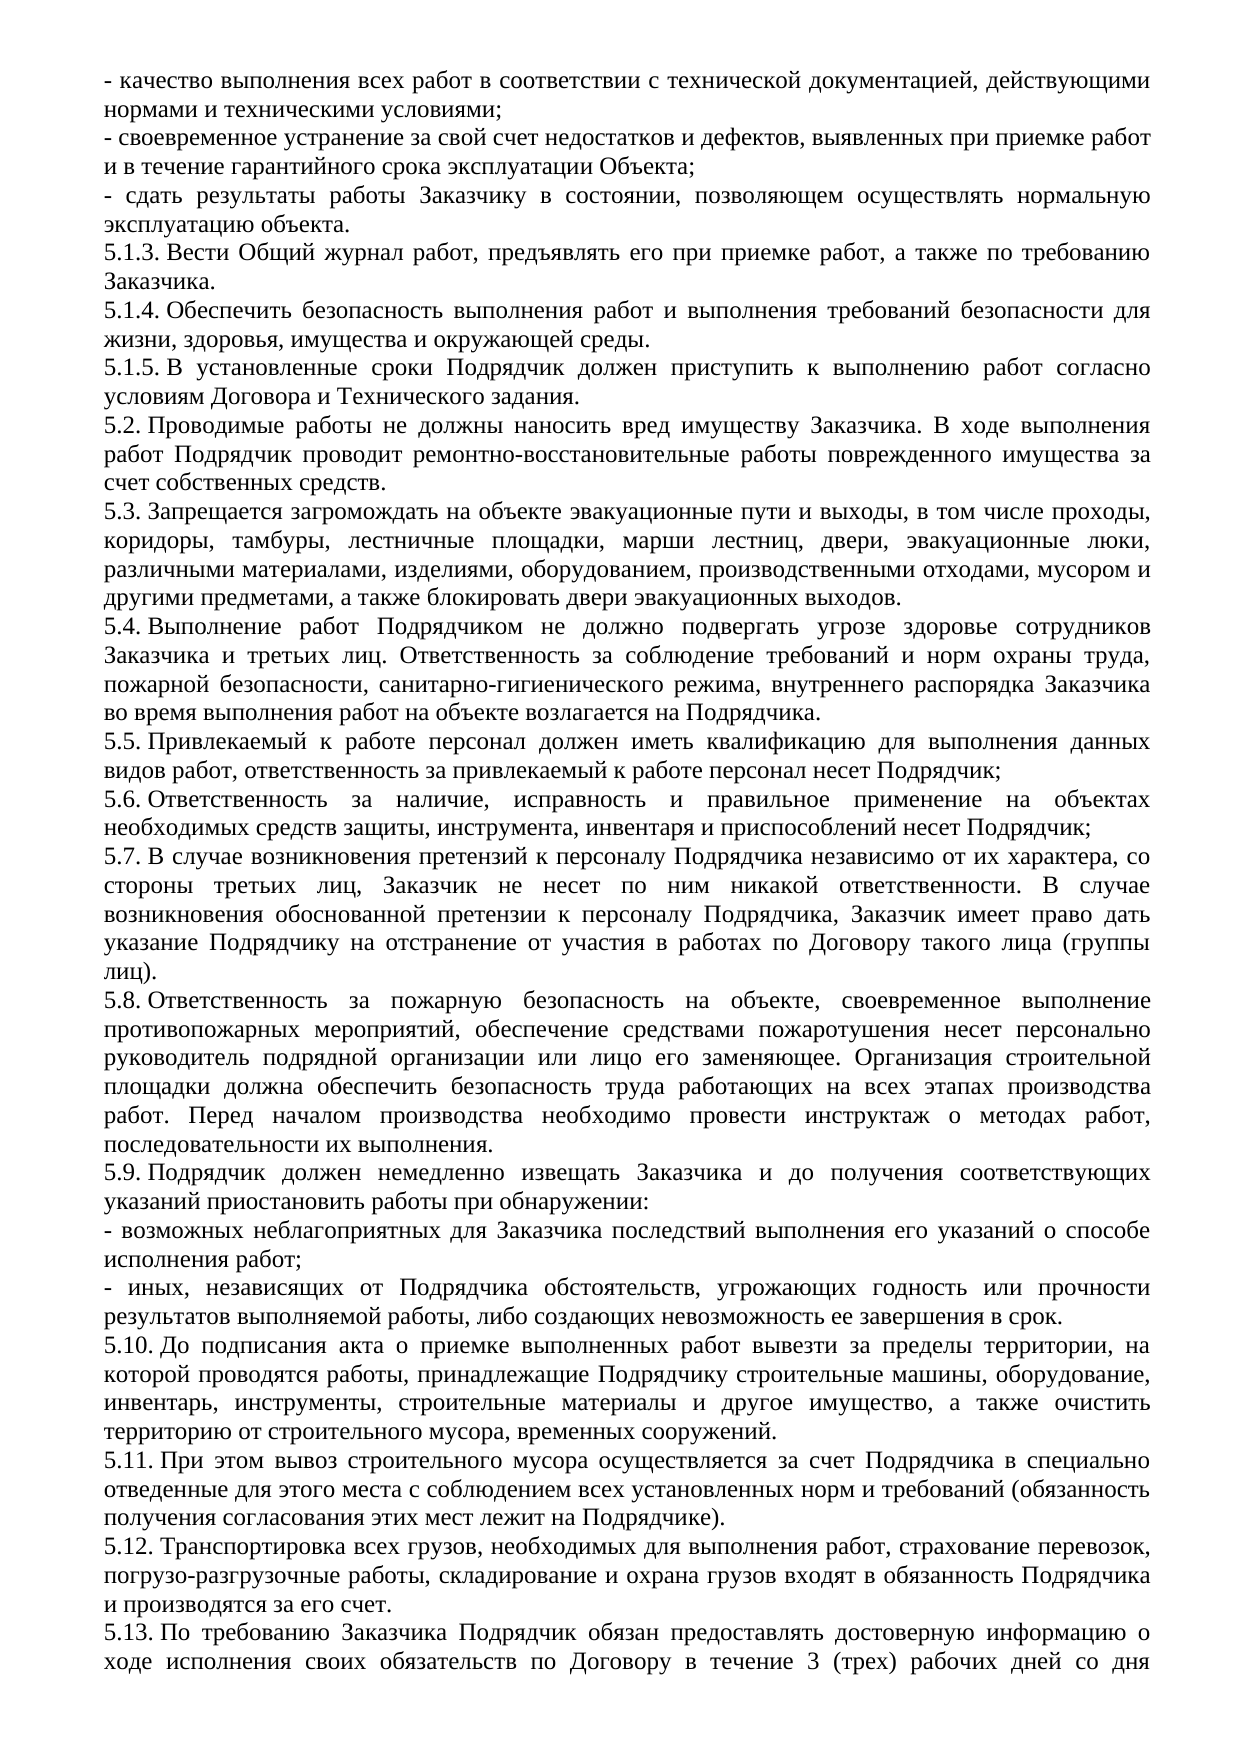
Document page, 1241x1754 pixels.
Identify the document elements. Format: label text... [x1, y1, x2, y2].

list При этом вывоз строительного мусора осуществляется за счет Подрядчика в специально отведенные для этого места с соблюдением всех установленных норм и требований (обязанность получения согласования этих мест лежит на Подрядчике). [103, 1445, 1152, 1531]
list Обеспечить безопасность выполнения работ и выполнения требований безопасности для жизни, здоровья, имущества и окружающей среды. [103, 295, 1152, 352]
list - иных, независящих от Подрядчика обстоятельств, угрожающих годность или прочности результатов выполняемой работы, либо создающих невозможность ее завершения в срок. [103, 1272, 1152, 1330]
text - сдать результаты работы Заказчику в состоянии, позволяющем осуществлять нормальную эксплуатацию объекта. [103, 180, 1152, 237]
list До подписания акта о приемке выполненных работ вывезти за пределы территории, на которой проводятся работы, принадлежащие Подрядчику строительные машины, оборудование, инвентарь, инструменты, строительные материалы и другое имущество, а также очистить территорию от строительного мусора, временных сооружений. [103, 1330, 1152, 1445]
list Привлекаемый к работе персонал должен иметь квалификацию для выполнения данных видов работ, ответственность за привлекаемый к работе персонал несет Подрядчик; [103, 726, 1152, 784]
list Подрядчик должен немедленно извещать Заказчика и до получения соответствующих указаний приостановить работы при обнаружении: [103, 1157, 1152, 1215]
list Вести Общий журнал работ, предъявлять его при приемке работ, а также по требованию Заказчика. [103, 237, 1152, 295]
list Ответственность за наличие, исправность и правильное применение на объектах необходимых средств защиты, инструмента, инвентаря и приспособлений несет Подрядчик; [103, 784, 1152, 841]
list Проводимые работы не должны наносить вред имуществу Заказчика. В ходе выполнения работ Подрядчик проводит ремонтно-восстановительные работы поврежденного имущества за счет собственных средств. [103, 410, 1152, 496]
list В случае возникновения претензий к персоналу Подрядчика независимо от их характера, со стороны третьих лиц, Заказчик не несет по ним никакой ответственности. В случае возникновения обоснованной претензии к персоналу Подрядчика, Заказчик имеет право дать указание Подрядчику на отстранение от участия в работах по Договору такого лица (группы лиц). [103, 841, 1152, 985]
text - своевременное устранение за свой счет недостатков и дефектов, выявленных при приемке работ и в течение гарантийного срока эксплуатации Объекта; [103, 122, 1152, 180]
list - возможных неблагоприятных для Заказчика последствий выполнения его указаний о способе исполнения работ; [103, 1215, 1152, 1272]
list Запрещается загромождать на объекте эвакуационные пути и выходы, в том числе проходы, коридоры, тамбуры, лестничные площадки, марши лестниц, двери, эвакуационные люки, различными материалами, изделиями, оборудованием, производственными отходами, мусором и другими предметами, а также блокировать двери эвакуационных выходов. [103, 496, 1152, 611]
list В установленные сроки Подрядчик должен приступить к выполнению работ согласно условиям Договора и Технического задания. [103, 352, 1152, 410]
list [103, 1617, 1152, 1675]
list Выполнение работ Подрядчиком не должно подвергать угрозе здоровье сотрудников Заказчика и третьих лиц. Ответственность за соблюдение требований и норм охраны труда, пожарной безопасности, санитарно-гигиенического режима, внутреннего распорядка Заказчика во время выполнения работ на объекте возлагается на Подрядчика. [103, 611, 1152, 726]
list Транспортировка всех грузов, необходимых для выполнения работ, страхование перевозок, погрузо-разгрузочные работы, складирование и охрана грузов входят в обязанность Подрядчика и производятся за его счет. [103, 1531, 1152, 1617]
text - качество выполнения всех работ в соответствии с технической документацией, действующими нормами и техническими условиями; [103, 65, 1152, 122]
list Ответственность за пожарную безопасность на объекте, своевременное выполнение противопожарных мероприятий, обеспечение средствами пожаротушения несет персонально руководитель подрядной организации или лицо его заменяющее. Организация строительной площадки должна обеспечить безопасность труда работающих на всех этапах производства работ. Перед началом производства необходимо провести инструктаж о методах работ, последовательности их выполнения. [103, 985, 1152, 1157]
